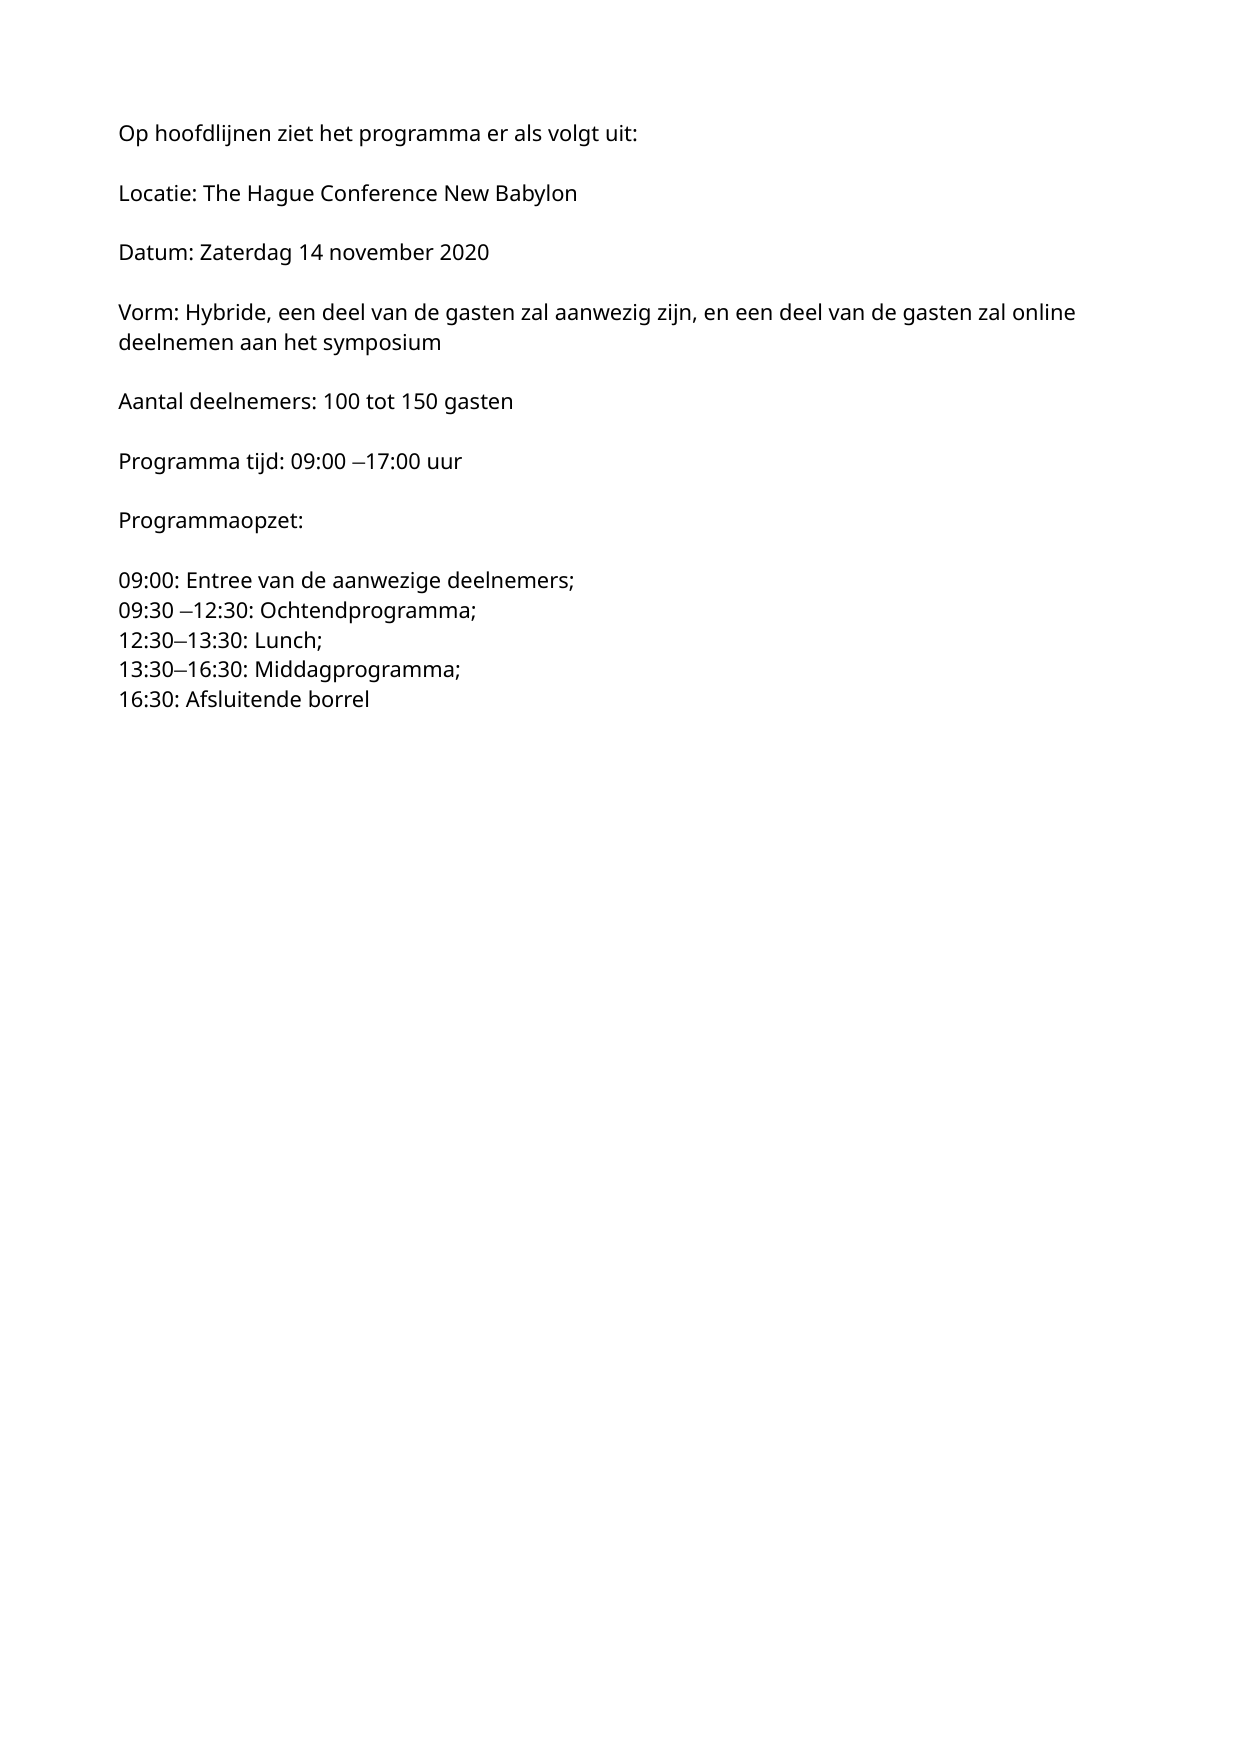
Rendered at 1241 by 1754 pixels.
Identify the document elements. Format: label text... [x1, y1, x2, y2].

text 09:30 –12:30: Ochtendprogramma; [118, 595, 1122, 624]
text 16:30: Afsluitende borrel [118, 684, 1122, 714]
text Locatie: The Hague Conference New Babylon [118, 178, 1122, 207]
text Programmaopzet: [118, 505, 1122, 535]
text 09:00: Entree van de aanwezige deelnemers; [118, 565, 1122, 595]
text Datum: Zaterdag 14 november 2020 [118, 237, 1122, 267]
text 12:30–13:30: Lunch; [118, 624, 1122, 654]
text Aantal deelnemers: 100 tot 150 gasten [118, 386, 1122, 416]
text 13:30–16:30: Middagprogramma; [118, 654, 1122, 684]
text Programma tijd: 09:00 –17:00 uur [118, 446, 1122, 476]
text Vorm: Hybride, een deel van de gasten zal aanwezig zijn, en een deel van de gasten zal online deelnemen aan het symposium [118, 297, 1122, 356]
text Op hoofdlijnen ziet het programma er als volgt uit: [118, 118, 1122, 148]
